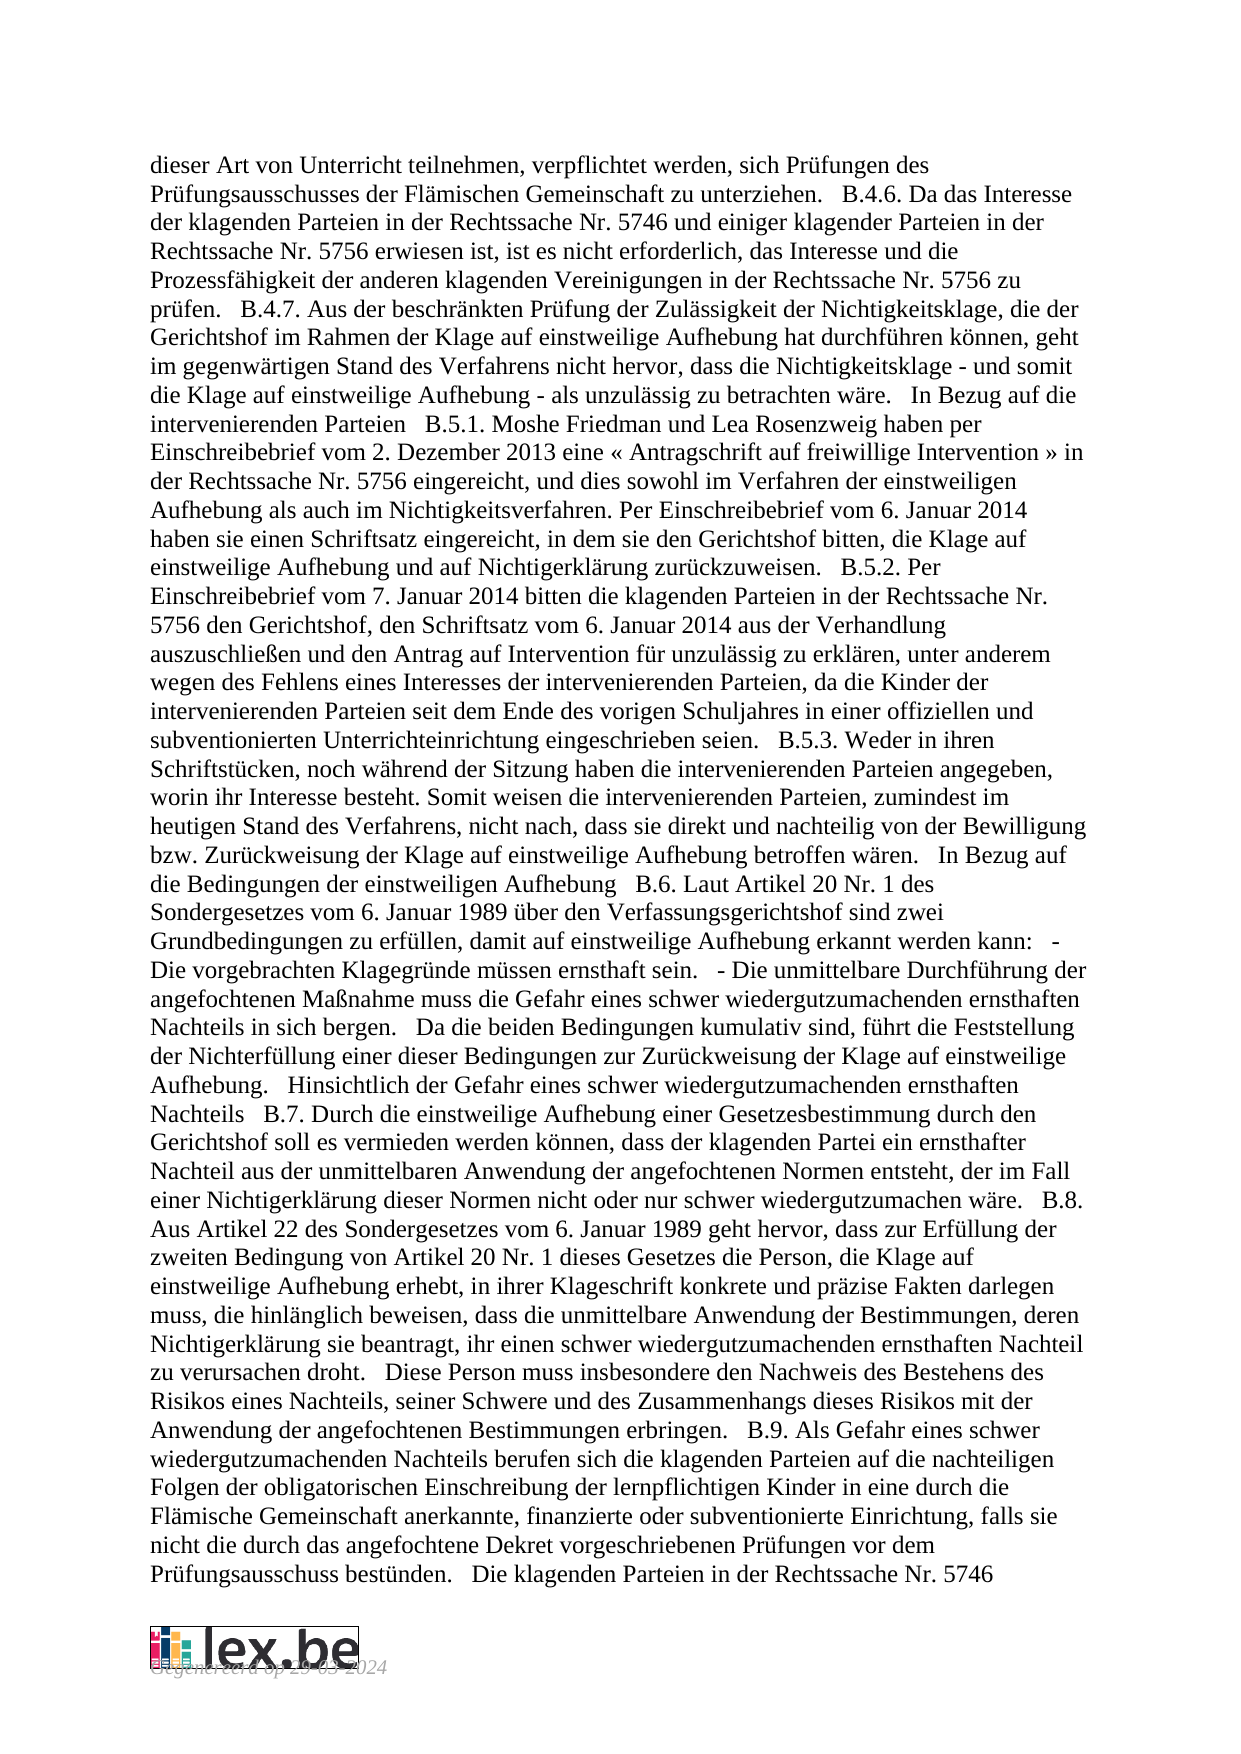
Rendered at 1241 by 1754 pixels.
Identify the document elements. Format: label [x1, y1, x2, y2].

text [150, 150, 1090, 1587]
picture [151, 1627, 358, 1668]
